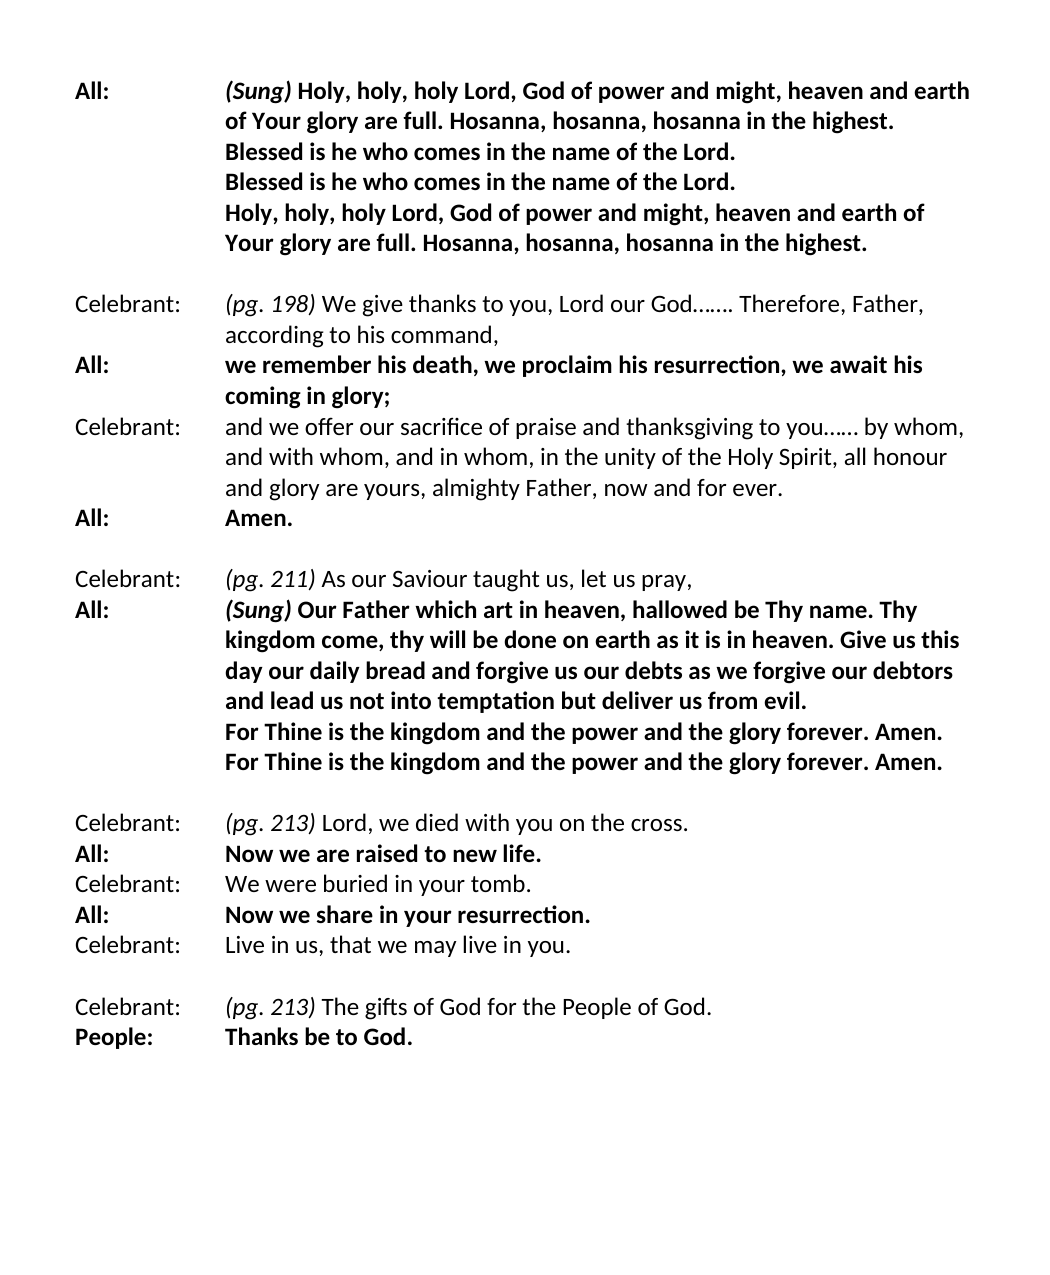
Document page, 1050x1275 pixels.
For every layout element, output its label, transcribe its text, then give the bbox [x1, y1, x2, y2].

text All: Now we are raised to new life. [75, 838, 975, 868]
text Celebrant: and we offer our sacrifice of praise and thanksgiving to you…… by whom, and with whom, and in whom, in the unity of the Holy Spirit, all honour and glory are yours, almighty Father, now and for ever. [75, 411, 975, 502]
text Celebrant: We were buried in your tomb. [75, 868, 975, 899]
text All: we remember his death, we proclaim his resurrection, we await his coming in glory; [75, 350, 975, 411]
text All: Now we share in your resurrection. [75, 899, 975, 929]
text Celebrant: (pg. 198) We give thanks to you, Lord our God……. Therefore, Father, according to his command, [75, 289, 975, 350]
text People: Thanks be to God. [75, 1021, 975, 1052]
text All: Amen. [75, 502, 975, 533]
text All: (Sung) Holy, holy, holy Lord, God of power and might, heaven and earth of Your glory are full. Hosanna, hosanna, hosanna in the highest. Blessed is he who comes in the name of the Lord. Blessed is he who comes in the name of the Lord. Holy, holy, holy Lord, God of power and might, heaven and earth of Your glory are full. Hosanna, hosanna, hosanna in the highest. [75, 75, 975, 258]
text Celebrant: Live in us, that we may live in you. [75, 929, 975, 960]
text Celebrant: (pg. 211) As our Saviour taught us, let us pray, [75, 563, 975, 594]
text Celebrant: (pg. 213) Lord, we died with you on the cross. [75, 807, 975, 838]
text All: (Sung) Our Father which art in heaven, hallowed be Thy name. Thy kingdom come, thy will be done on earth as it is in heaven. Give us this day our daily bread and forgive us our debts as we forgive our debtors and lead us not into temptation but deliver us from evil. For Thine is the kingdom and the power and the glory forever. Amen. For Thine is the kingdom and the power and the glory forever. Amen. [75, 594, 975, 777]
text Celebrant: (pg. 213) The gifts of God for the People of God. [75, 991, 975, 1021]
